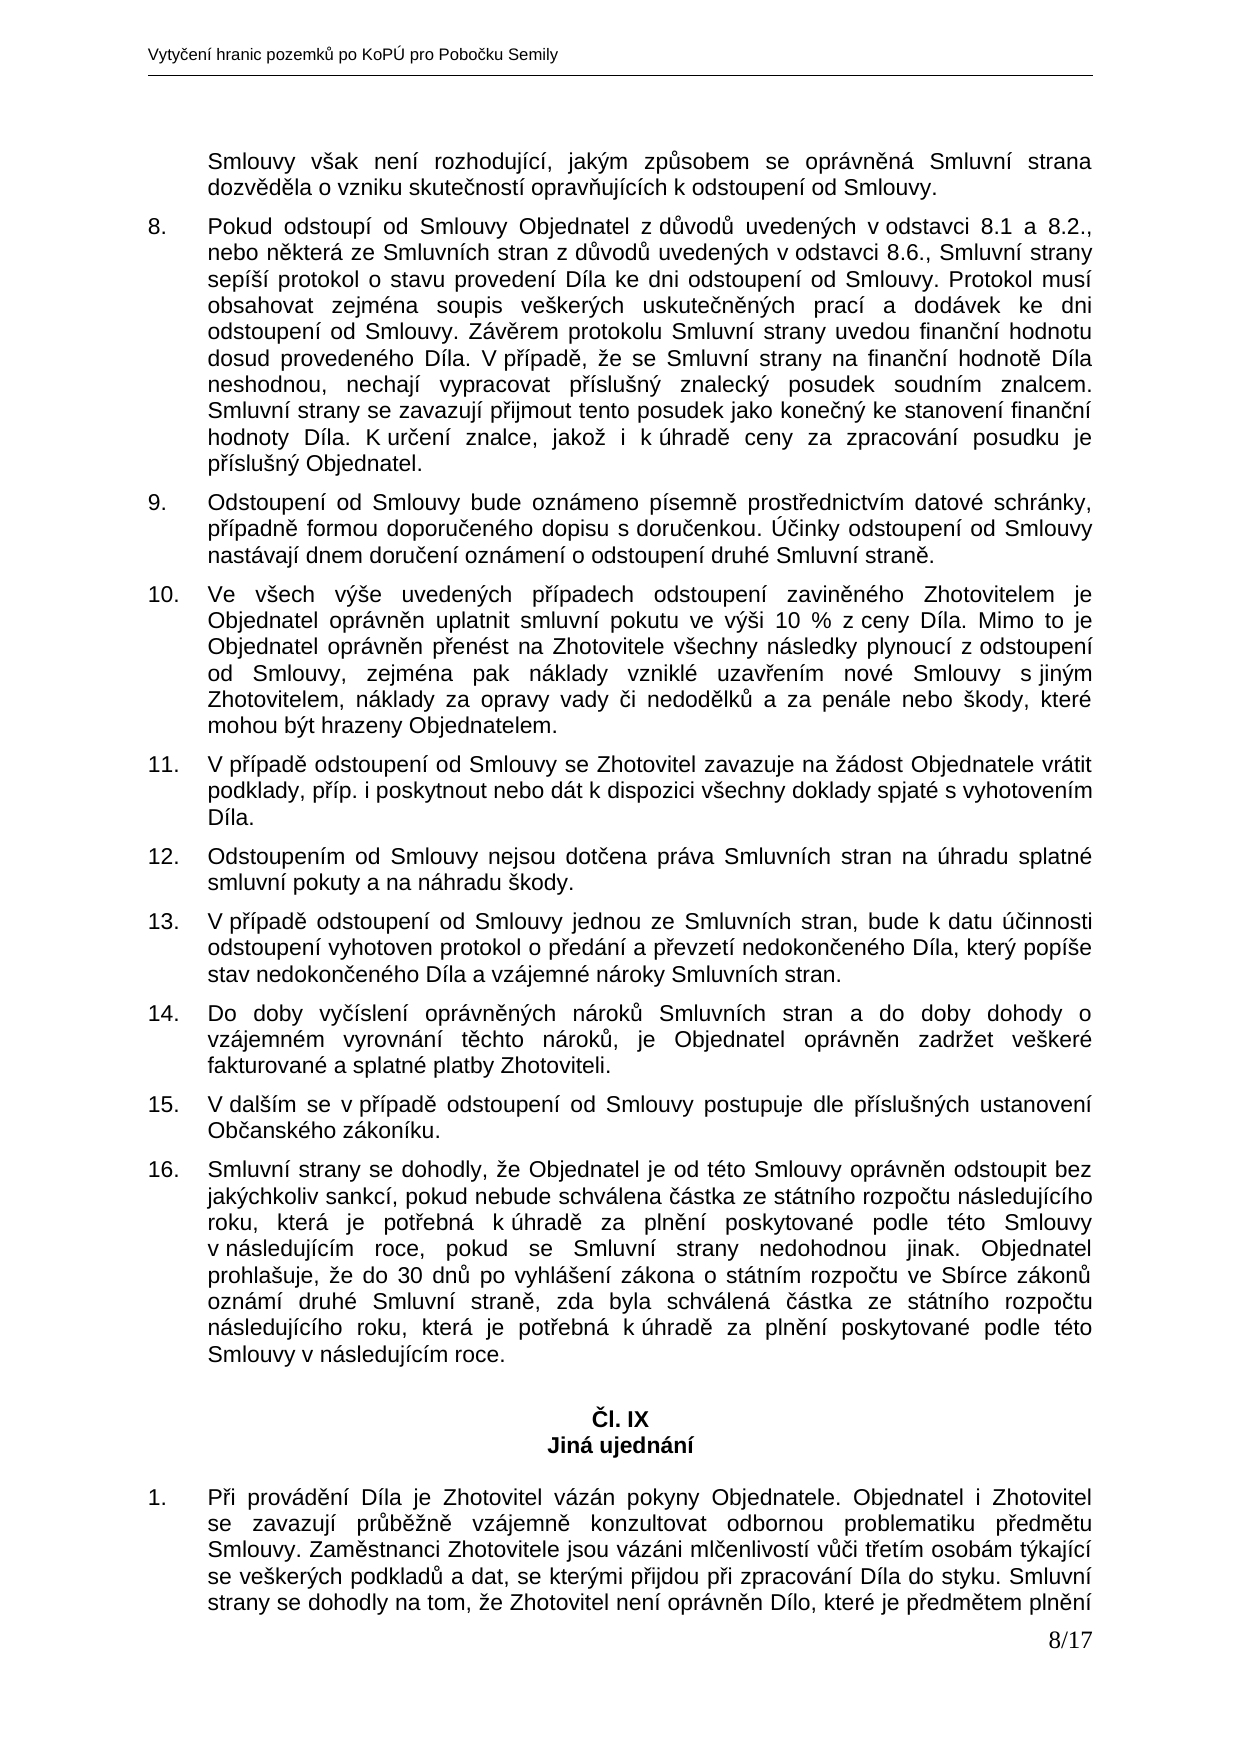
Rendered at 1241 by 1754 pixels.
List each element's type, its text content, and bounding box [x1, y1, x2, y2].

list Pokud odstoupí od Smlouvy Objednatel z důvodů uvedených v odstavci 8.1 a 8.2., nebo některá ze Smluvních stran z důvodů uvedených v odstavci 8.6., Smluvní strany sepíší protokol o stavu provedení Díla ke dni odstoupení od Smlouvy. Protokol musí obsahovat zejména soupis veškerých uskutečněných prací a dodávek ke dni odstoupení od Smlouvy. Závěrem protokolu Smluvní strany uvedou finanční hodnotu dosud provedeného Díla. V případě, že se Smluvní strany na finanční hodnotě Díla neshodnou, nechají vypracovat příslušný znalecký posudek soudním znalcem. Smluvní strany se zavazují přijmout tento posudek jako konečný ke stanovení finanční hodnoty Díla. K určení znalce, jakož i k úhradě ceny za zpracování posudku je příslušný Objednatel. [148, 213, 1093, 476]
list Smluvní strany se dohodly, že Objednatel je od této Smlouvy oprávněn odstoupit bez jakýchkoliv sankcí, pokud nebude schválena částka ze státního rozpočtu následujícího roku, která je potřebná k úhradě za plnění poskytované podle této Smlouvy v následujícím roce, pokud se Smluvní strany nedohodnou jinak. Objednatel prohlašuje, že do 30 dnů po vyhlášení zákona o státním rozpočtu ve Sbírce zákonů oznámí druhé Smluvní straně, zda byla schválená částka ze státního rozpočtu následujícího roku, která je potřebná k úhradě za plnění poskytované podle této Smlouvy v následujícím roce. [148, 1156, 1093, 1367]
list V případě odstoupení od Smlouvy se Zhotovitel zavazuje na žádost Objednatele vrátit podklady, příp. i poskytnout nebo dát k dispozici všechny doklady spjaté s vyhotovením Díla. [148, 751, 1093, 830]
subtitle Jiná ujednání [148, 1432, 1093, 1459]
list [148, 1484, 1093, 1615]
list V případě odstoupení od Smlouvy jednou ze Smluvních stran, bude k datu účinnosti odstoupení vyhotoven protokol o předání a převzetí nedokončeného Díla, který popíše stav nedokončeného Díla a vzájemné nároky Smluvních stran. [148, 908, 1093, 987]
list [148, 148, 1093, 200]
subtitle Čl. IX [148, 1406, 1093, 1432]
list Do doby vyčíslení oprávněných nároků Smluvních stran a do doby dohody o vzájemném vyrovnání těchto nároků, je Objednatel oprávněn zadržet veškeré fakturované a splatné platby Zhotoviteli. [148, 999, 1093, 1078]
list Odstoupení od Smlouvy bude oznámeno písemně prostřednictvím datové schránky, případně formou doporučeného dopisu s doručenkou. Účinky odstoupení od Smlouvy nastávají dnem doručení oznámení o odstoupení druhé Smluvní straně. [148, 489, 1093, 568]
list Odstoupením od Smlouvy nejsou dotčena práva Smluvních stran na úhradu splatné smluvní pokuty a na náhradu škody. [148, 843, 1093, 895]
list V dalším se v případě odstoupení od Smlouvy postupuje dle příslušných ustanovení Občanského zákoníku. [148, 1091, 1093, 1144]
list Ve všech výše uvedených případech odstoupení zaviněného Zhotovitelem je Objednatel oprávněn uplatnit smluvní pokutu ve výši 10 % z ceny Díla. Mimo to je Objednatel oprávněn přenést na Zhotovitele všechny následky plynoucí z odstoupení od Smlouvy, zejména pak náklady vzniklé uzavřením nové Smlouvy s jiným Zhotovitelem, náklady za opravy vady či nedodělků a za penále nebo škody, které mohou být hrazeny Objednatelem. [148, 581, 1093, 739]
